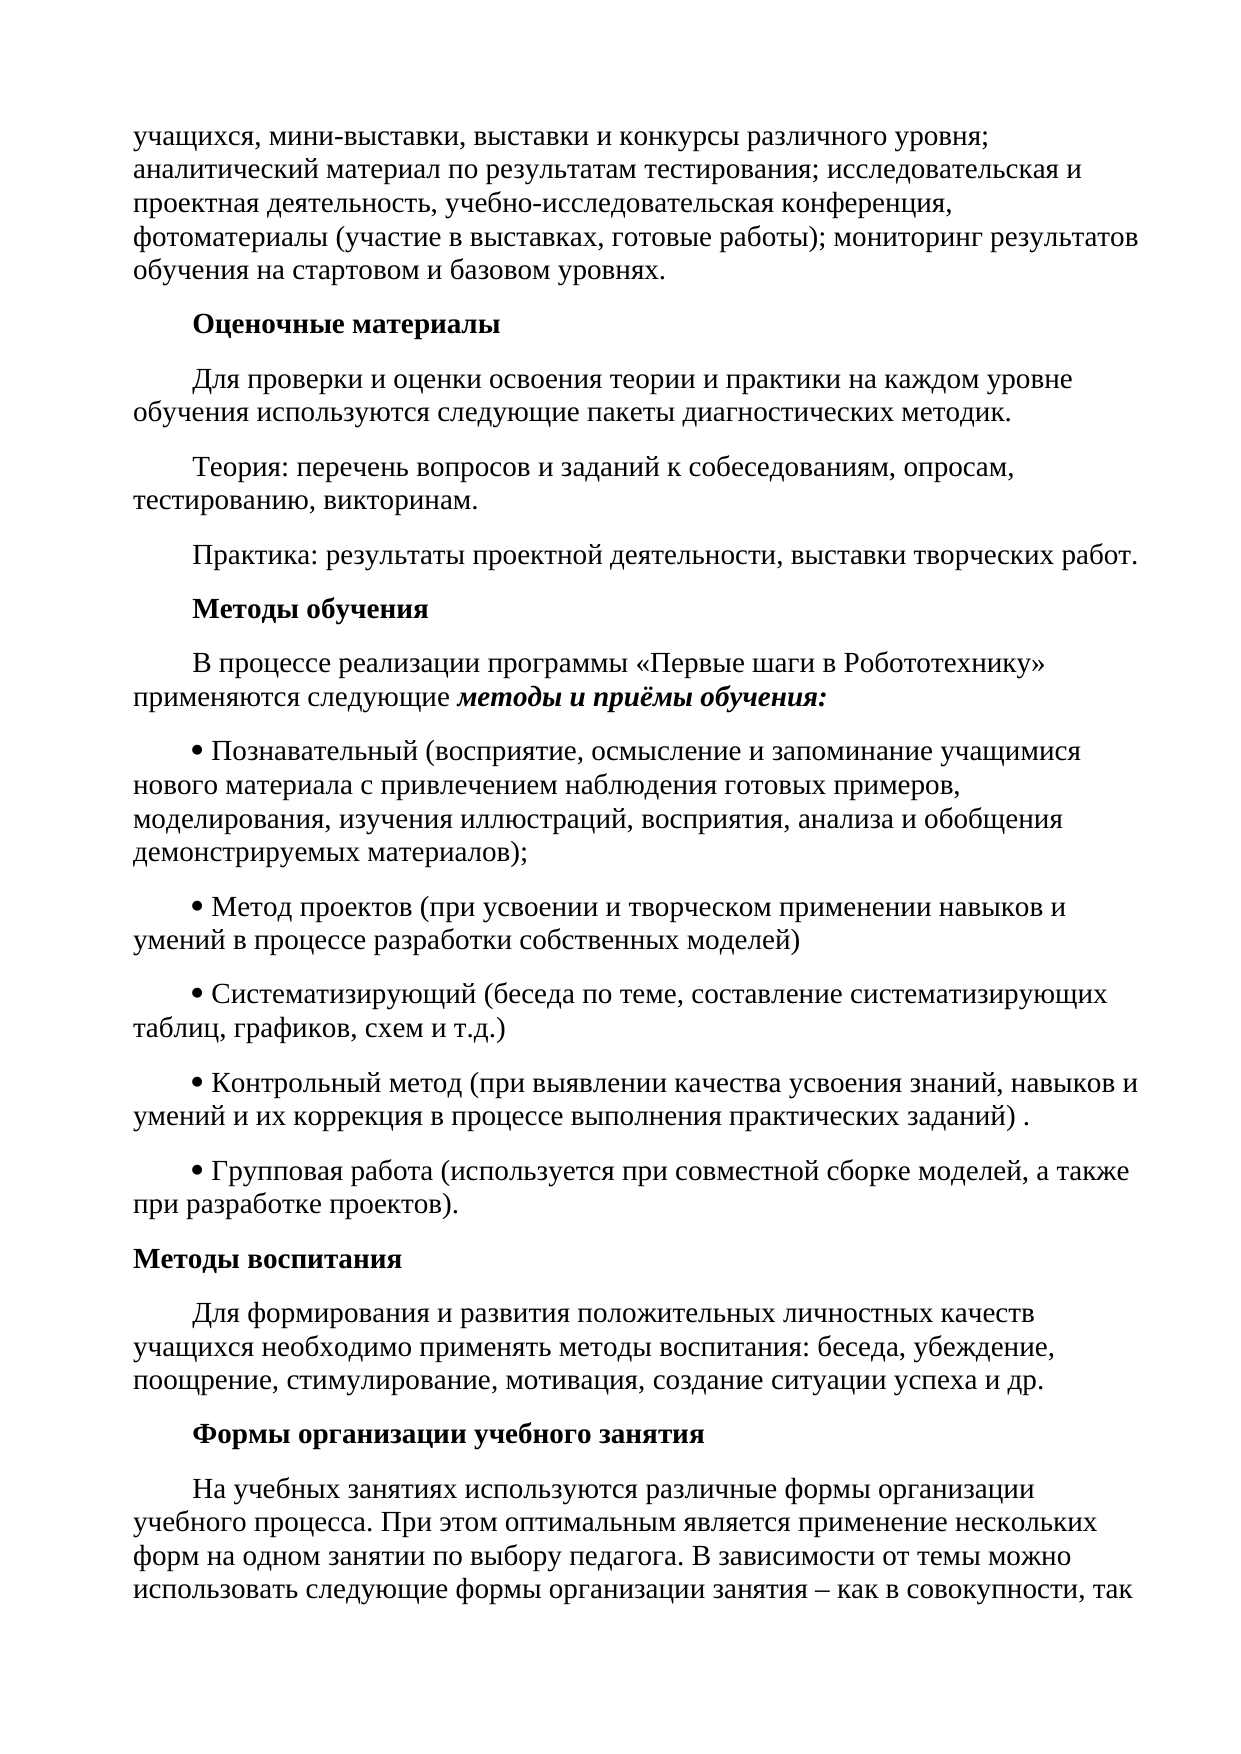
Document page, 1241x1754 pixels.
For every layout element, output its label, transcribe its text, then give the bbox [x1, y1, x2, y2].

text В процессе реализации программы «Первые шаги в Робототехнику» применяются следующие методы и приёмы обучения: [133, 646, 1152, 713]
text Формы организации учебного занятия [133, 1417, 1152, 1450]
text Групповая работа (используется при совместной сборке моделей, а также при разработке проектов). [133, 1153, 1152, 1220]
text Методы обучения [133, 591, 1152, 625]
text Теория: перечень вопросов и заданий к собеседованиям, опросам, тестированию, викторинам. [133, 449, 1152, 516]
text Контрольный метод (при выявлении качества усвоения знаний, навыков и умений и их коррекция в процессе выполнения практических заданий) . [133, 1065, 1152, 1132]
text Для проверки и оценки освоения теории и практики на каждом уровне обучения используются следующие пакеты диагностических методик. [133, 361, 1152, 428]
text Оценочные материалы [133, 307, 1152, 340]
text Практика: результаты проектной деятельности, выставки творческих работ. [133, 537, 1152, 570]
text Методы воспитания [133, 1241, 1152, 1274]
text Метод проектов (при усвоении и творческом применении навыков и умений в процессе разработки собственных моделей) [133, 889, 1152, 956]
text Систематизирующий (беседа по теме, составление систематизирующих таблиц, графиков, схем и т.д.) [133, 977, 1152, 1044]
text Для формирования и развития положительных личностных качеств учащихся необходимо применять методы воспитания: беседа, убеждение, поощрение, стимулирование, мотивация, создание ситуации успеха и др. [133, 1295, 1152, 1396]
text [133, 1471, 1152, 1605]
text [133, 118, 1152, 286]
text Познавательный (восприятие, осмысление и запоминание учащимися нового материала с привлечением наблюдения готовых примеров, моделирования, изучения иллюстраций, восприятия, анализа и обобщения демонстрируемых материалов); [133, 733, 1152, 868]
